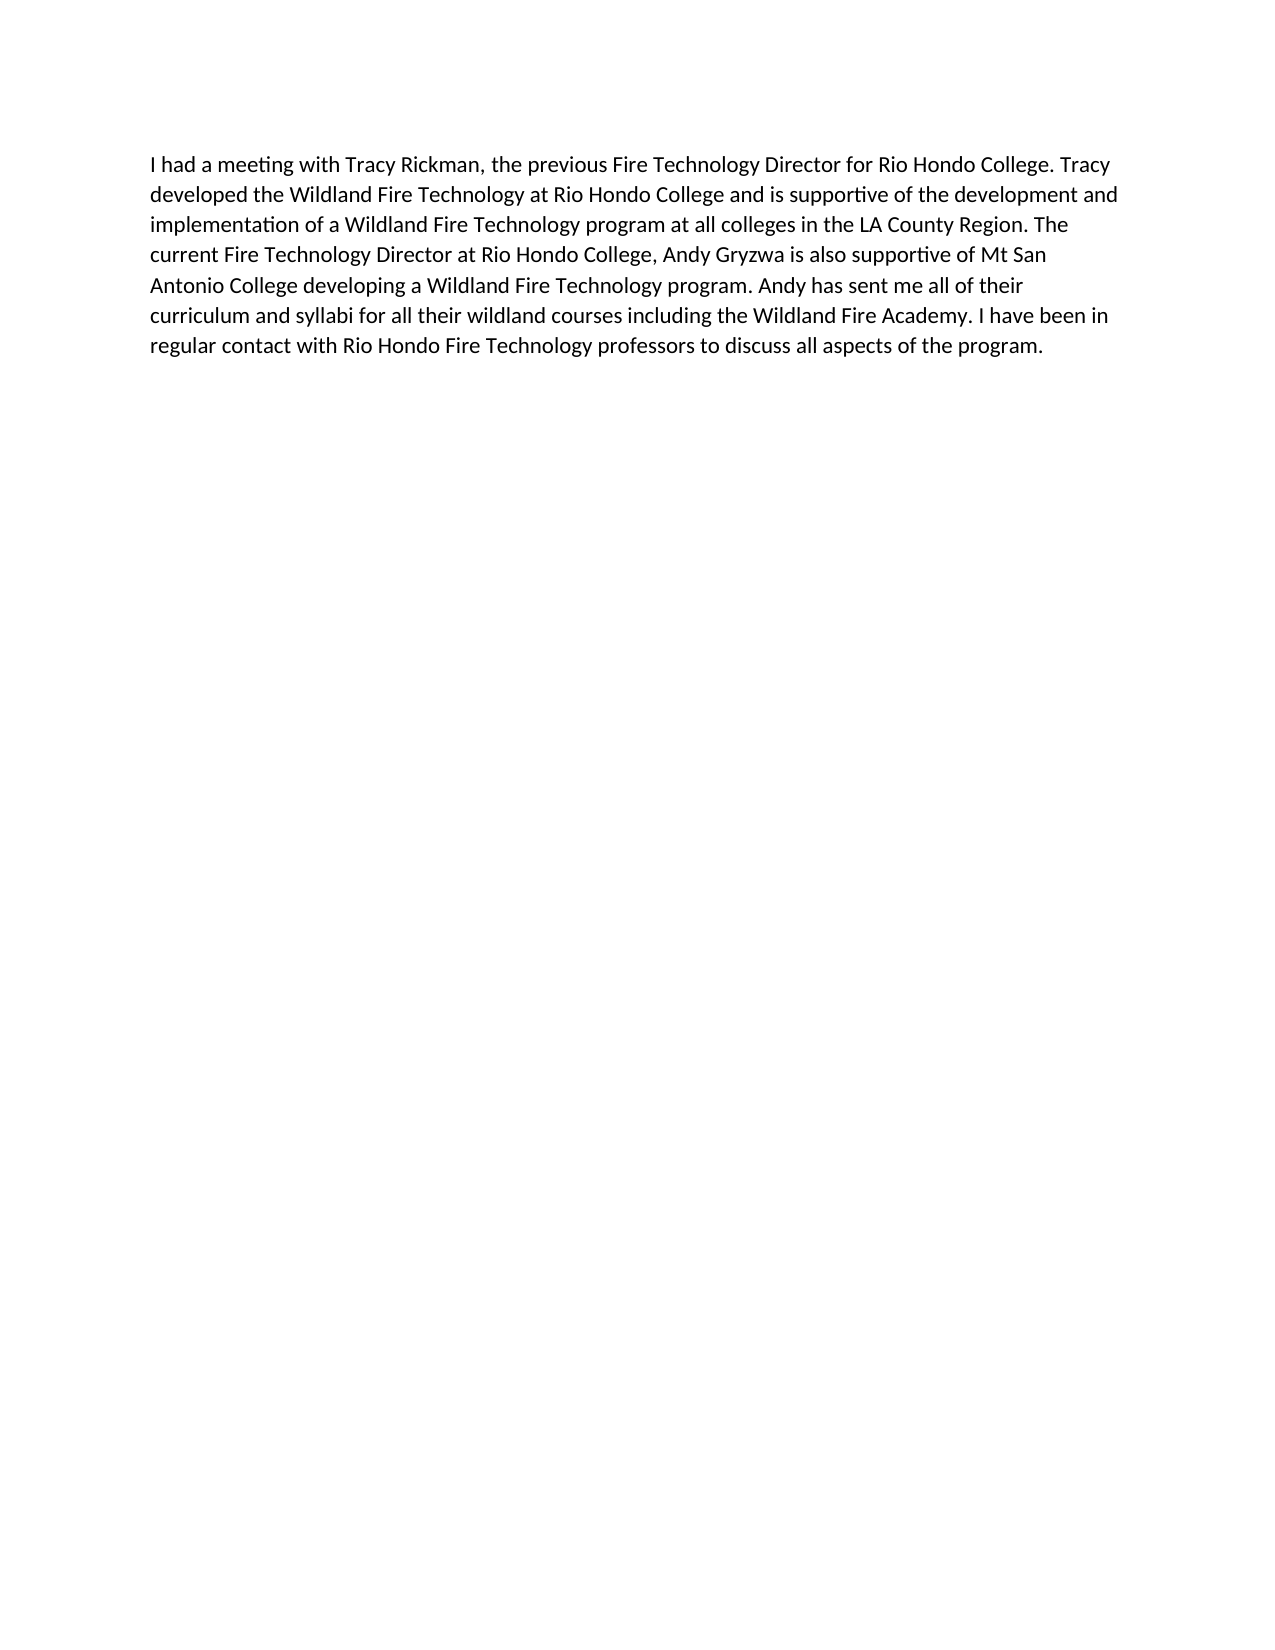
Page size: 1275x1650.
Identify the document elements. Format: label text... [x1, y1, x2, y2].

text I had a meeting with Tracy Rickman, the previous Fire Technology Director for Rio Hondo College. Tracy developed the Wildland Fire Technology at Rio Hondo College and is supportive of the development and implementation of a Wildland Fire Technology program at all colleges in the LA County Region. The current Fire Technology Director at Rio Hondo College, Andy Gryzwa is also supportive of Mt San Antonio College developing a Wildland Fire Technology program. Andy has sent me all of their curriculum and syllabi for all their wildland courses including the Wildland Fire Academy. I have been in regular contact with Rio Hondo Fire Technology professors to discuss all aspects of the program. [150, 150, 1125, 359]
